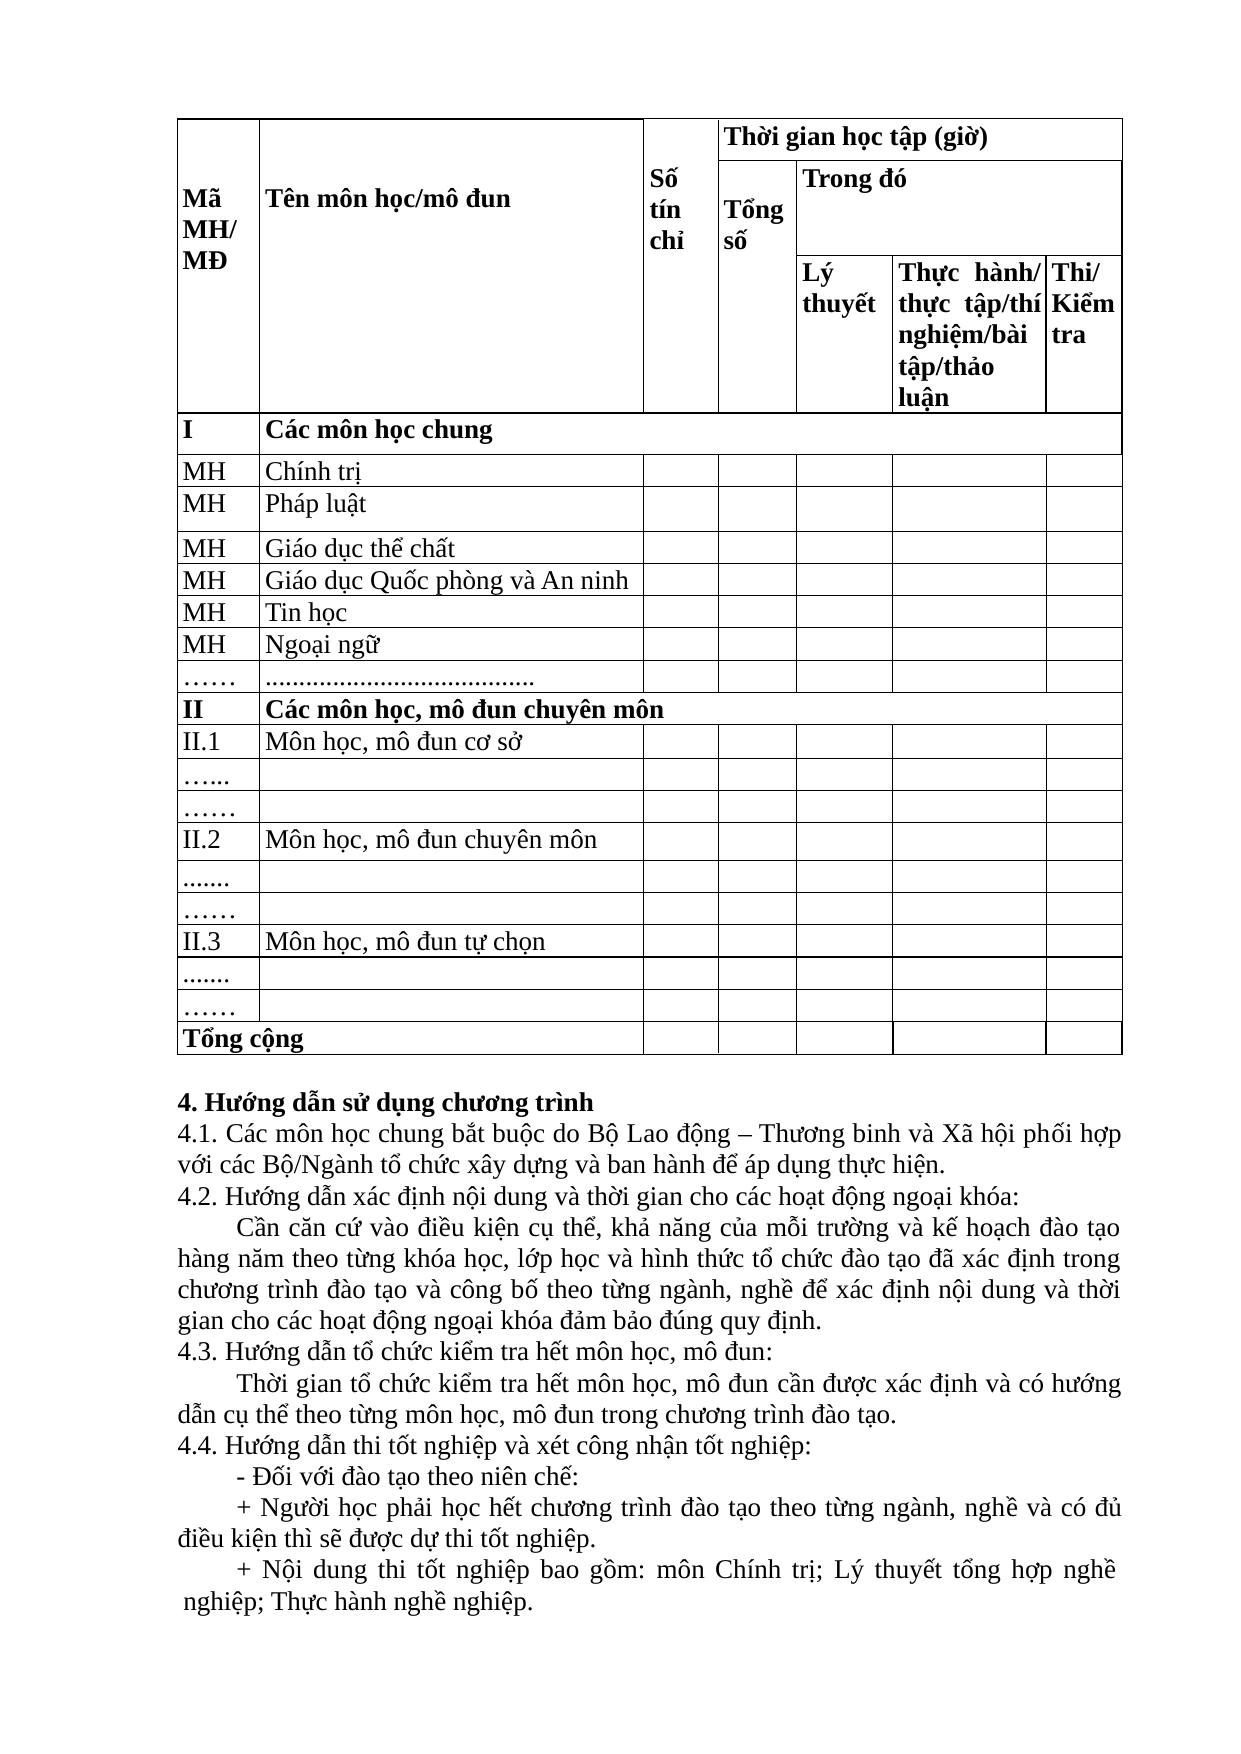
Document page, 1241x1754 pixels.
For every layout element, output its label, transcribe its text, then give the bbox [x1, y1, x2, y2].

table_cell [718, 1022, 796, 1054]
table_cell [260, 990, 643, 1021]
table_cell [1047, 725, 1122, 758]
table_cell [644, 596, 718, 627]
table_cell [644, 990, 718, 1021]
table_cell [719, 532, 796, 563]
table_cell [644, 725, 718, 758]
table_cell Giáo dục Quốc phòng và An ninh [260, 564, 643, 595]
table_cell [719, 861, 796, 892]
table_cell [893, 725, 1046, 758]
table_cell [797, 861, 892, 892]
table_cell Tổng cộng [178, 1022, 643, 1054]
table_cell [1047, 596, 1122, 627]
table_cell [1047, 759, 1122, 790]
table_cell [1047, 455, 1122, 486]
table_cell Tin học [260, 596, 643, 627]
table_cell Trong đó [797, 161, 1121, 255]
table_cell I [178, 414, 259, 454]
table_cell [644, 661, 718, 692]
table_cell Giáo dục thể chất [260, 532, 643, 563]
table_cell ....... [178, 958, 259, 989]
table_cell II [178, 693, 259, 724]
table_cell [719, 564, 796, 595]
table_cell [1047, 861, 1122, 892]
table_cell [644, 893, 718, 924]
table_cell [644, 455, 718, 486]
table_cell [719, 596, 796, 627]
table_cell [797, 564, 892, 595]
table_cell [797, 893, 892, 924]
table_cell [893, 958, 1046, 989]
table_cell [1047, 661, 1122, 692]
table_cell Các môn học, mô đun chuyên môn [260, 693, 1122, 724]
table_cell [797, 925, 892, 956]
table_cell [644, 628, 718, 659]
table_header Mã MH/ MĐ [178, 120, 259, 412]
table_cell [719, 823, 796, 860]
table_cell [719, 791, 796, 822]
table_cell [1047, 958, 1122, 989]
table_cell …… [178, 661, 259, 692]
table_cell II.3 [178, 925, 259, 956]
table_cell [893, 861, 1046, 892]
text Cần căn cứ vào điều kiện cụ thể, khả năng của mỗi trường và kế hoạch đào tạo hàng năm theo từng khóa học, lớp học và hình thức tổ chức đào tạo đã xác định trong chương trình đào tạo và công bố theo từng ngành, nghề để xác định nội dung và thời gian cho các hoạt động ngoại khóa đảm bảo đúng quy định. [177, 1211, 1122, 1336]
table_cell [797, 596, 892, 627]
table_cell Thực hành/ thực tập/thí nghiệm/bài tập/thảo luận [893, 256, 1045, 412]
table_cell [797, 455, 892, 486]
table_cell …… [178, 791, 259, 822]
table_cell [1047, 791, 1122, 822]
table_cell [644, 925, 718, 956]
table_header [644, 119, 718, 160]
table_cell [893, 893, 1046, 924]
table_cell [260, 861, 643, 892]
table_cell [797, 725, 892, 758]
table_cell [644, 1022, 718, 1054]
table_cell Tổng số [719, 161, 796, 412]
table_cell [893, 564, 1046, 595]
table_cell [719, 455, 796, 486]
table_cell II.2 [178, 823, 259, 860]
table_cell [797, 628, 892, 659]
table_cell [797, 791, 892, 822]
text + Nội dung thi tốt nghiệp bao gồm: môn Chính trị; Lý thuyết tổng hợp nghề nghiệp; Thực hành nghề nghiệp. [183, 1553, 1116, 1616]
table_cell [893, 759, 1046, 790]
table_cell [1047, 893, 1122, 924]
table_cell Lý thuyết [797, 256, 892, 412]
table_cell Pháp luật [260, 487, 643, 531]
table_cell II.1 [178, 725, 259, 758]
table_cell [797, 958, 892, 989]
table_cell [797, 1022, 892, 1054]
table_cell [644, 532, 718, 563]
table_cell [260, 893, 643, 924]
table_cell [719, 725, 796, 758]
table_cell ....... [178, 861, 259, 892]
text 4.2. Hướng dẫn xác định nội dung và thời gian cho các hoạt động ngoại khóa: [177, 1180, 1122, 1211]
table_cell [893, 596, 1046, 627]
table_cell [1047, 925, 1122, 956]
text 4.1. Các môn học chung bắt buộc do Bộ Lao động – Thương binh và Xã hội phối hợp với các Bộ/Ngành tổ chức xây dựng và ban hành để áp dụng thực hiện. [177, 1117, 1122, 1180]
table_cell [644, 823, 718, 860]
table_cell [644, 487, 718, 531]
table_cell Các môn học chung [260, 414, 1121, 454]
table_cell [797, 532, 892, 563]
table_cell [893, 661, 1046, 692]
table_cell …… [178, 893, 259, 924]
table_cell [260, 759, 643, 790]
table_cell [797, 990, 892, 1021]
table_cell ........................................ [260, 661, 643, 692]
table_cell [644, 255, 718, 412]
table_cell [644, 759, 718, 790]
table_cell Ngoại ngữ [260, 628, 643, 659]
table_cell [893, 925, 1046, 956]
table_header Tên môn học/mô đun [260, 120, 643, 412]
table_cell [719, 759, 796, 790]
table_cell MH [178, 564, 259, 595]
table_cell [797, 759, 892, 790]
table_cell MH [178, 532, 259, 563]
table_cell Môn học, mô đun cơ sở [260, 725, 643, 758]
table_cell [1047, 990, 1122, 1021]
table_cell [1047, 823, 1122, 860]
table_cell [719, 628, 796, 659]
table_cell [893, 532, 1046, 563]
table_cell [797, 661, 892, 692]
table_cell MH [178, 455, 259, 486]
table_cell [893, 823, 1046, 860]
table_cell [719, 958, 796, 989]
table_cell [644, 861, 718, 892]
table_cell …… [178, 990, 259, 1021]
table_cell …... [178, 759, 259, 790]
table_cell [719, 990, 796, 1021]
table_cell [893, 791, 1046, 822]
table_cell [893, 487, 1046, 531]
text - Đối với đào tạo theo niên chế: [177, 1460, 1122, 1491]
table_cell [1047, 1022, 1121, 1054]
text 4.3. Hướng dẫn tổ chức kiểm tra hết môn học, mô đun: [177, 1336, 1122, 1367]
table_cell [1047, 564, 1122, 595]
table_cell Môn học, mô đun tự chọn [260, 925, 643, 956]
table_cell Số tín chỉ [644, 160, 718, 255]
table_cell MH [178, 487, 259, 531]
table_cell [644, 958, 718, 989]
text Thời gian tổ chức kiểm tra hết môn học, mô đun cần được xác định và có hướng dẫn cụ thể theo từng môn học, mô đun trong chương trình đào tạo. [177, 1367, 1122, 1429]
table_cell Thi/Kiểm tra [1047, 256, 1121, 412]
table_cell [719, 487, 796, 531]
table_cell [644, 564, 718, 595]
table_cell [893, 990, 1046, 1021]
text 4. Hướng dẫn sử dụng chương trình [177, 1086, 1122, 1117]
table_cell [644, 791, 718, 822]
table_cell MH [178, 596, 259, 627]
table_cell [260, 791, 643, 822]
table_cell [1047, 532, 1122, 563]
table_cell [893, 455, 1046, 486]
table_cell [719, 893, 796, 924]
table_cell Môn học, mô đun chuyên môn [260, 823, 643, 860]
table_cell [1047, 628, 1122, 659]
table_header Thời gian học tập (giờ) [719, 119, 1122, 160]
text 4.4. Hướng dẫn thi tốt nghiệp và xét công nhận tốt nghiệp: [177, 1429, 1122, 1460]
text + Người học phải học hết chương trình đào tạo theo từng ngành, nghề và có đủ điều kiện thì sẽ được dự thi tốt nghiệp. [177, 1491, 1122, 1553]
table_cell [893, 628, 1046, 659]
table_cell [719, 661, 796, 692]
table_cell [1047, 487, 1122, 531]
table_cell [894, 1022, 1045, 1054]
table_cell [719, 925, 796, 956]
table_cell MH [178, 628, 259, 659]
table_cell [797, 487, 892, 531]
table_cell Chính trị [260, 455, 643, 486]
table_cell [797, 823, 892, 860]
table_cell [260, 958, 643, 989]
